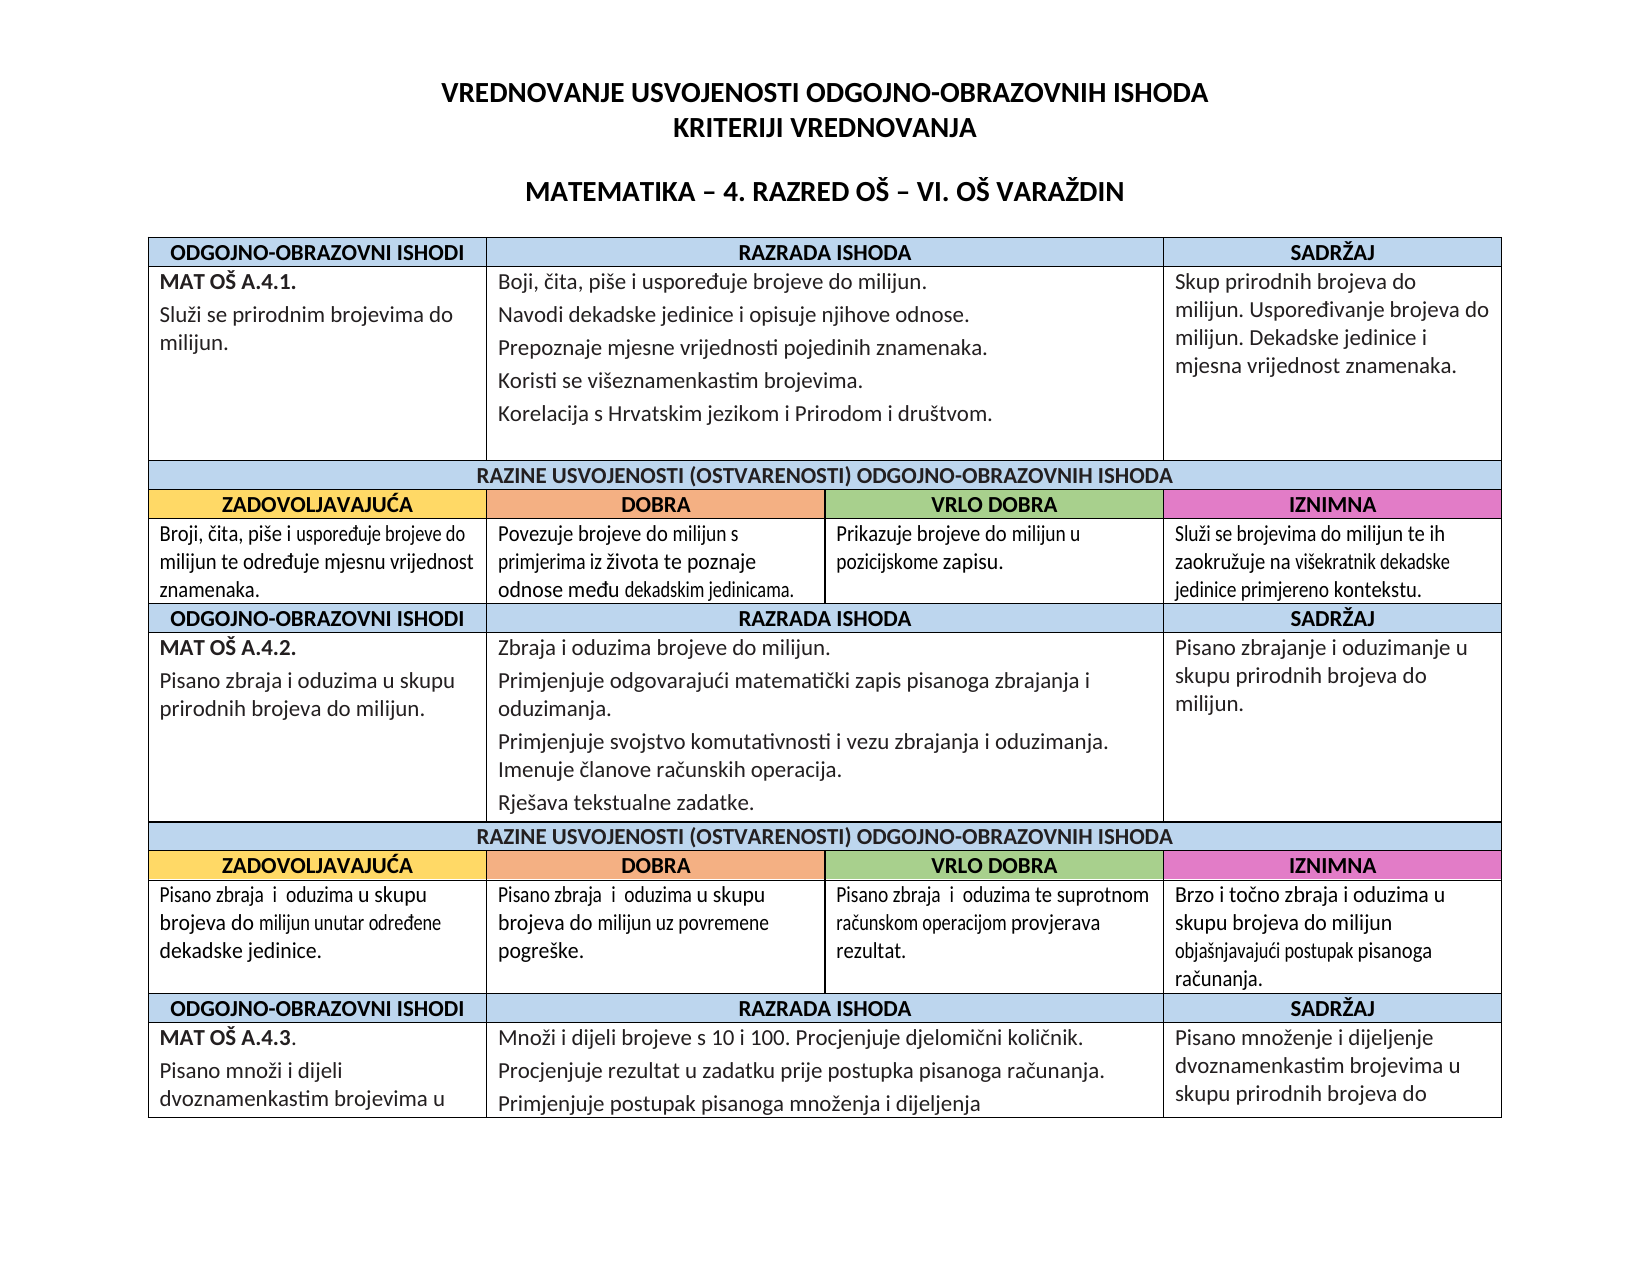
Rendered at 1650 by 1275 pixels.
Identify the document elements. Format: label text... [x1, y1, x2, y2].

table_cell Zbraja i oduzima brojeve do milijun. Primjenjuje odgovarajući matematički zapis pisanoga zbrajanja i oduzimanja. Primjenjuje svojstvo komutativnosti i vezu zbrajanja i oduzimanja. Imenuje članove računskih operacija. Rješava tekstualne zadatke. [487, 633, 1163, 821]
table_cell SADRŽAJ [1164, 604, 1501, 632]
table_cell ODGOJNO-OBRAZOVNI ISHODI [149, 604, 486, 632]
table_cell VRLO DOBRA [826, 851, 1163, 879]
table_cell DOBRA [487, 851, 824, 879]
text MATEMATIKA – 4. RAZRED OŠ – VI. OŠ VARAŽDIN [148, 173, 1502, 209]
table_cell Pisano zbrajanje i oduzimanje u skupu prirodnih brojeva do milijun. [1164, 633, 1501, 821]
table_cell IZNIMNA [1164, 490, 1501, 518]
table_cell Boji, čita, piše i uspoređuje brojeve do milijun. Navodi dekadske jedinice i opisuje njihove odnose. Prepoznaje mjesne vrijednosti pojedinih znamenaka. Koristi se višeznamenkastim brojevima. Korelacija s Hrvatskim jezikom i Prirodom i društvom. [487, 267, 1163, 460]
table_cell ODGOJNO-OBRAZOVNI ISHODI [149, 994, 486, 1022]
table_cell Brzo i točno zbraja i oduzima u skupu brojeva do milijun objašnjavajući postupak pisanoga računanja. [1164, 881, 1501, 993]
table_cell DOBRA [487, 490, 824, 518]
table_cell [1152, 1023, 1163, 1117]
table_cell Pisano zbraja i oduzima te suprotnom računskom operacijom provjerava rezultat. [826, 881, 1163, 993]
table_header ODGOJNO-OBRAZOVNI ISHODI [149, 238, 486, 266]
table_header RAZRADA ISHODA [487, 238, 1163, 266]
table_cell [149, 1023, 486, 1117]
table_cell Broji, čita, piše i uspoređuje brojeve do milijun te određuje mjesnu vrijednost znamenaka. [149, 519, 486, 603]
table_cell RAZRADA ISHODA [487, 604, 1163, 632]
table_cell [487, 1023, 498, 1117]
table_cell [1164, 1023, 1501, 1117]
table_cell VRLO DOBRA [826, 490, 1163, 518]
table_cell Prikazuje brojeve do milijun u pozicijskome zapisu. [826, 519, 1163, 603]
table_cell MAT OŠ A.4.2. Pisano zbraja i oduzima u skupu prirodnih brojeva do milijun. [149, 633, 486, 821]
table_cell RAZINE USVOJENOSTI (OSTVARENOSTI) ODGOJNO-OBRAZOVNIH ISHODA [149, 823, 1501, 850]
table_cell ZADOVOLJAVAJUĆA [149, 490, 486, 518]
table_cell RAZRADA ISHODA [487, 994, 1163, 1022]
table_cell Skup prirodnih brojeva do milijun. Uspoređivanje brojeva do milijun. Dekadske jedinice i mjesna vrijednost znamenaka. [1164, 267, 1501, 460]
table_cell Povezuje brojeve do milijun s primjerima iz života te poznaje odnose među dekadskim jedinicama. [487, 519, 824, 603]
table_cell Pisano zbraja i oduzima u skupu brojeva do milijun unutar određene dekadske jedinice. [149, 881, 486, 993]
table_header SADRŽAJ [1164, 238, 1501, 266]
table_cell ZADOVOLJAVAJUĆA [149, 851, 486, 879]
table_cell Služi se brojevima do milijun te ih zaokružuje na višekratnik dekadske jedinice primjereno kontekstu. [1164, 519, 1501, 603]
table_cell RAZINE USVOJENOSTI (OSTVARENOSTI) ODGOJNO-OBRAZOVNIH ISHODA [149, 461, 1501, 489]
table_cell Pisano zbraja i oduzima u skupu brojeva do milijun uz povremene pogreške. [487, 881, 824, 993]
table_cell IZNIMNA [1164, 851, 1501, 879]
table_cell MAT OŠ A.4.1. Služi se prirodnim brojevima do milijun. [149, 267, 486, 460]
table_cell SADRŽAJ [1164, 994, 1501, 1022]
